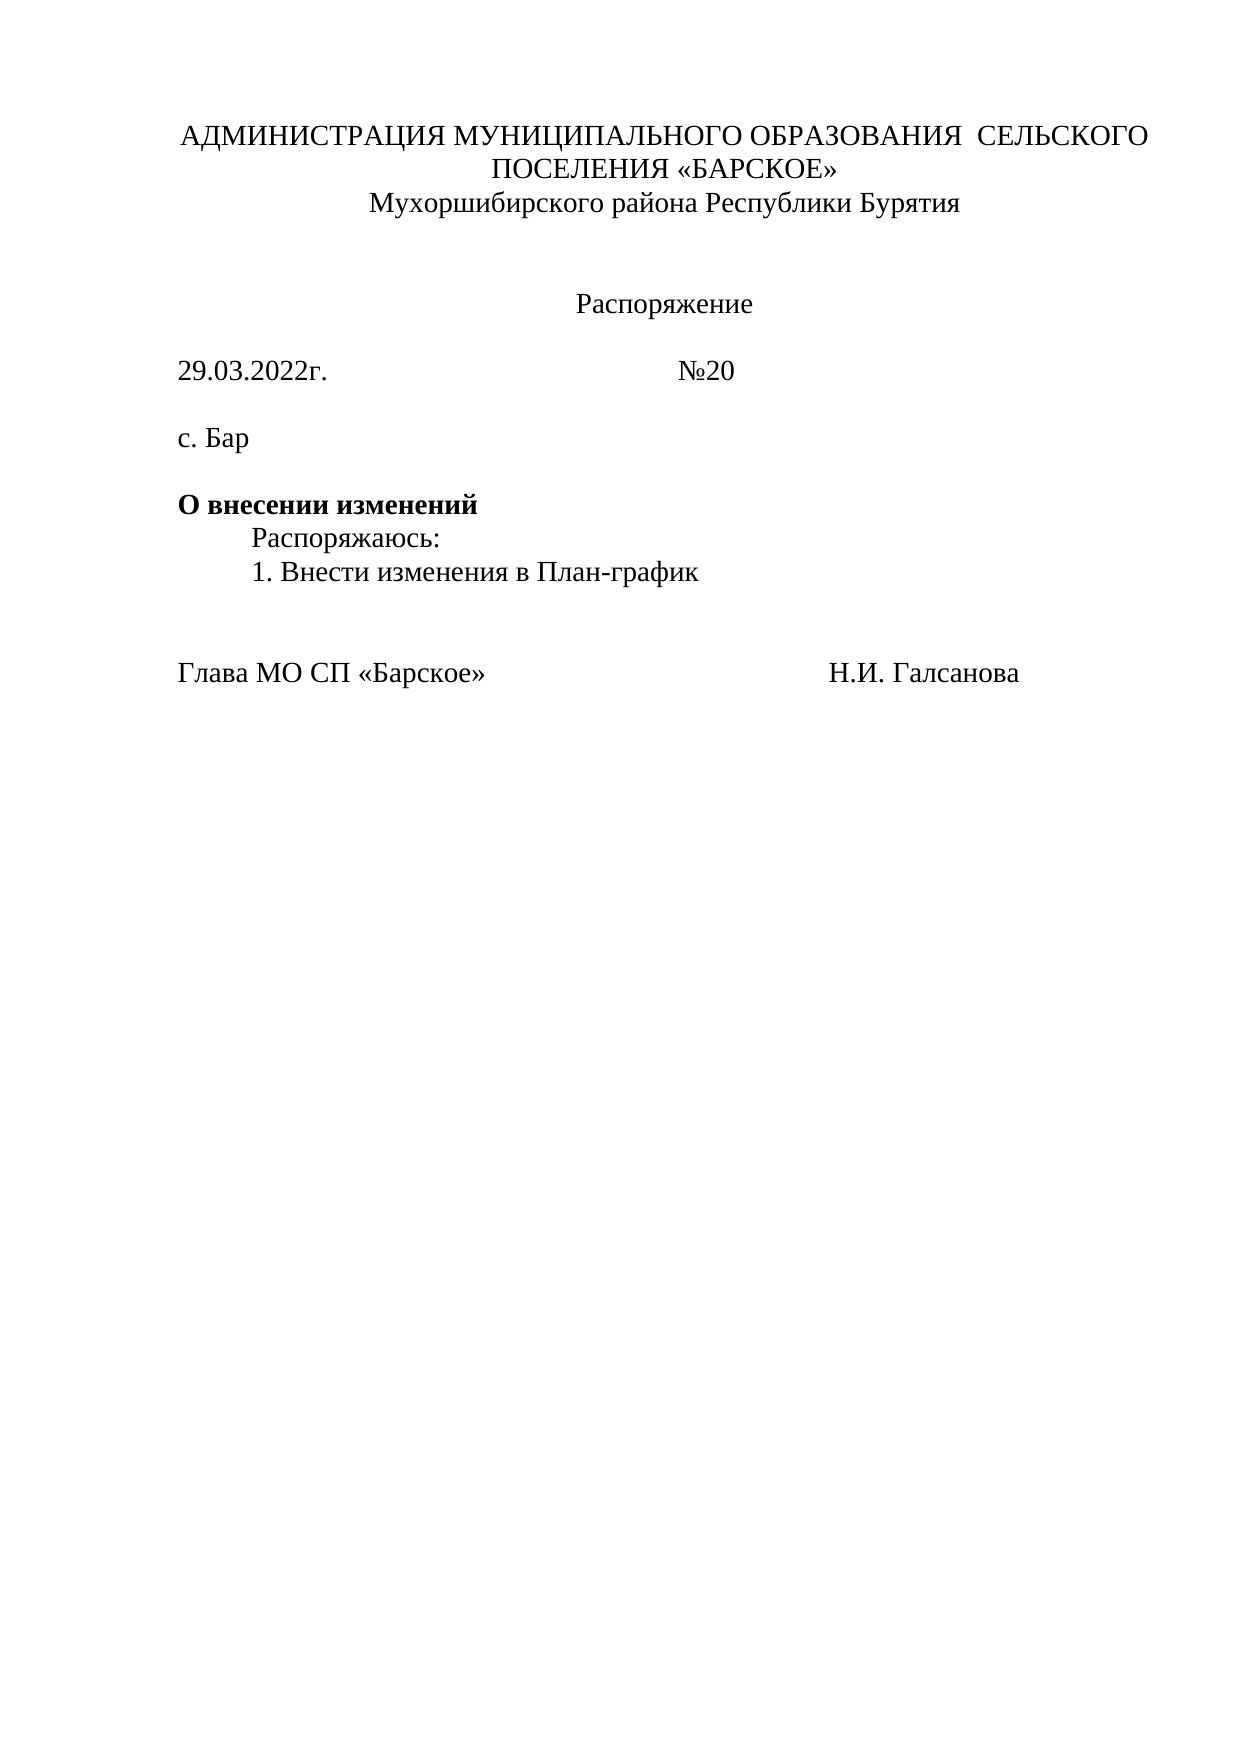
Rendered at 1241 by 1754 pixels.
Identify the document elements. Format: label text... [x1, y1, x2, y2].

text Мухоршибирского района Республики Бурятия [177, 185, 1152, 219]
text 1. Внести изменения в План-график [177, 554, 1152, 588]
text Распоряжение [177, 286, 1152, 319]
text с. Бар [177, 420, 1152, 453]
text Распоряжаюсь: [177, 521, 1152, 554]
text АДМИНИСТРАЦИЯ МУНИЦИПАЛЬНОГО ОБРАЗОВАНИЯ СЕЛЬСКОГО ПОСЕЛЕНИЯ «БАРСКОЕ» [177, 118, 1152, 185]
text 29.03.2022г. №20 [177, 353, 1152, 386]
text О внесении изменений [177, 487, 1152, 521]
text Глава МО СП «Барское» Н.И. Галсанова [177, 655, 1152, 688]
